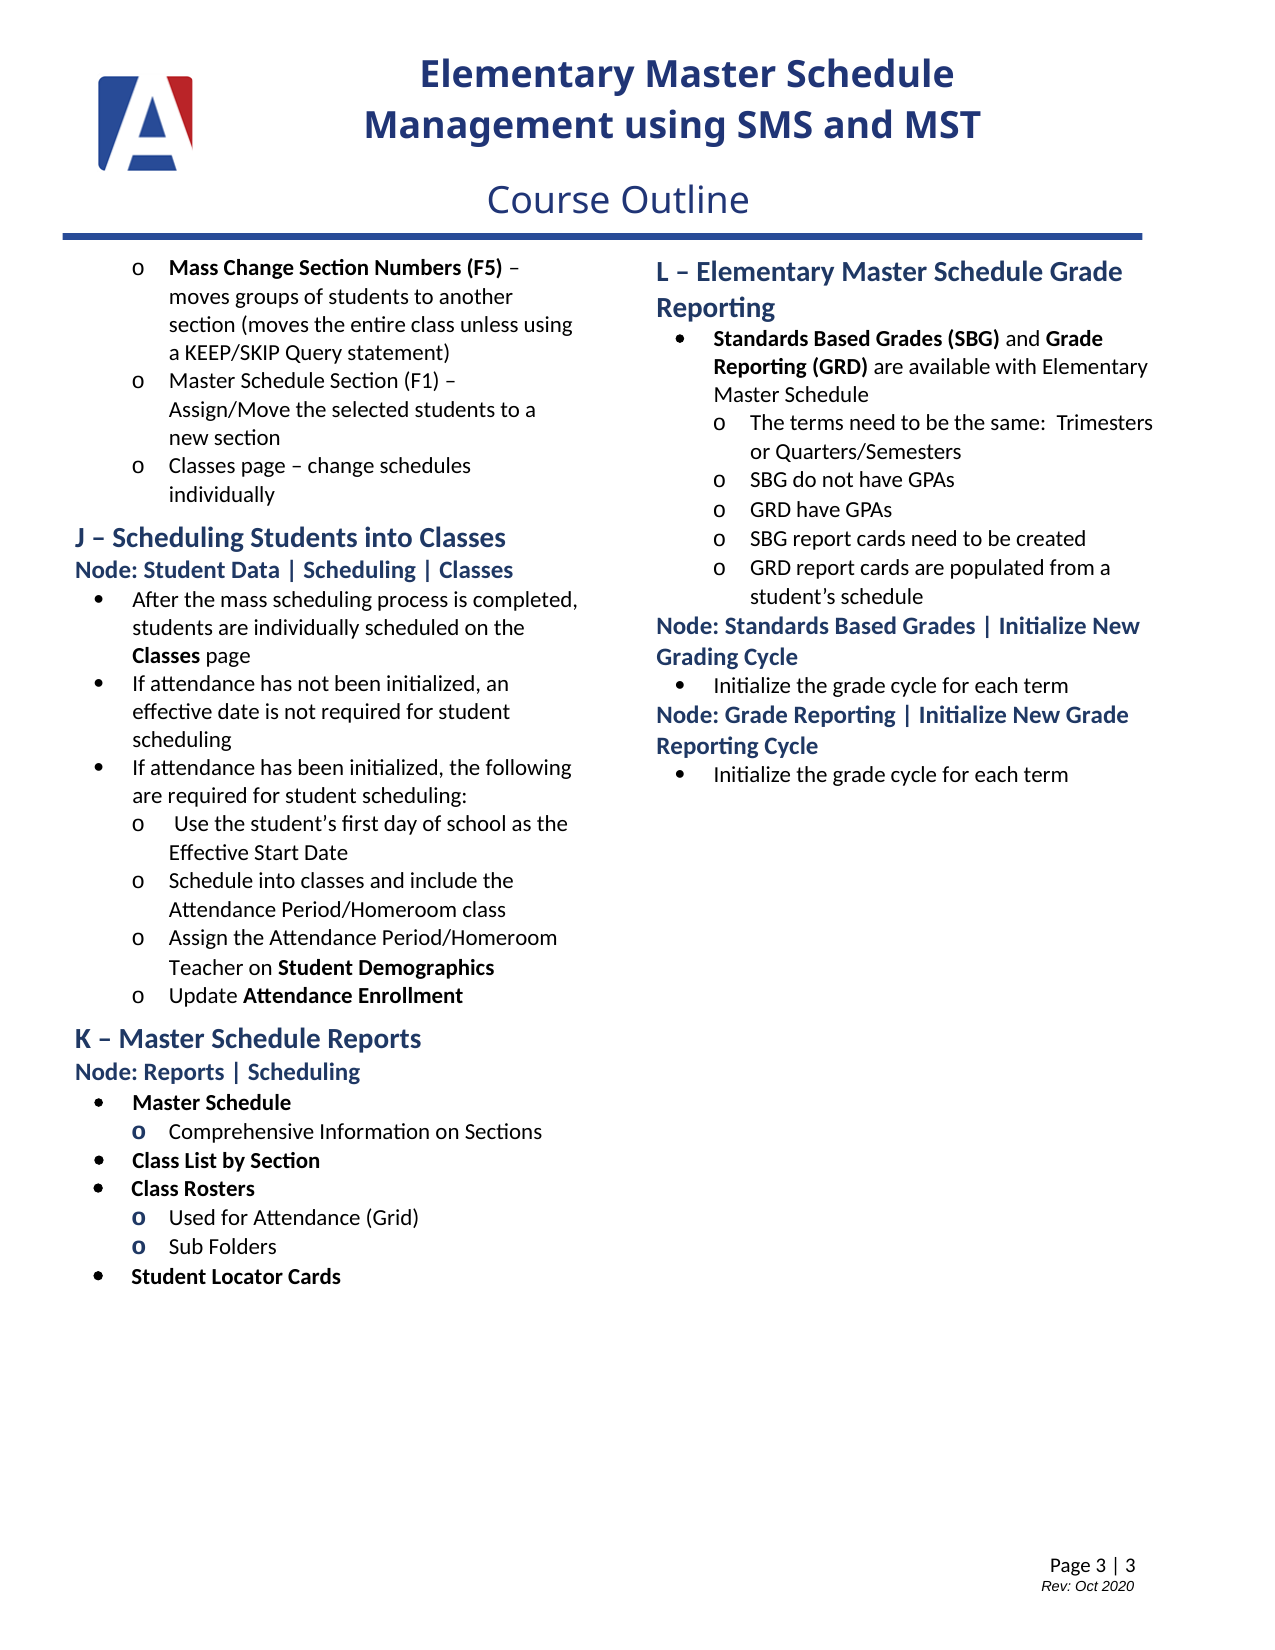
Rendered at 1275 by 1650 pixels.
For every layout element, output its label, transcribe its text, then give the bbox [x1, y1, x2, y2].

list Initialize the grade cycle for each term [676, 760, 1162, 788]
list Mass Change Section Numbers (F5) – moves groups of students to another section (moves the entire class unless using a KEEP/SKIP Query statement) [131, 253, 581, 366]
list Standards Based Grades (SBG) and Grade Reporting (GRD) are available with Elementary Master Schedule [676, 324, 1162, 408]
list Assign the Attendance Period/Homeroom Teacher on Student Demographics [131, 923, 581, 981]
list Class List by Section [94, 1147, 581, 1174]
list Student Locator Cards [94, 1262, 581, 1290]
list Update Attendance Enrollment [131, 981, 581, 1010]
text Node: Standards Based Grades | Initialize New Grading Cycle [656, 610, 1162, 671]
list Master Schedule [94, 1086, 581, 1117]
list After the mass scheduling process is completed, students are individually scheduled on the Classes page [94, 585, 581, 669]
list Initialize the grade cycle for each term [676, 671, 1162, 699]
list SBG report cards need to be created [712, 524, 1162, 553]
text J – Scheduling Students into Classes [75, 519, 581, 554]
list GRD report cards are populated from a student’s schedule [712, 553, 1162, 610]
text Node: Student Data | Scheduling | Classes [75, 554, 581, 585]
text L – Elementary Master Schedule Grade Reporting [656, 253, 1162, 324]
list Use the student’s first day of school as the Effective Start Date [131, 809, 581, 866]
list SBG do not have GPAs [712, 466, 1162, 495]
text Node: Reports | Scheduling [75, 1056, 581, 1086]
list Master Schedule Section (F1) – Assign/Move the selected students to a new section [131, 366, 581, 451]
picture [95, 73, 192, 170]
list Classes page – change schedules individually [131, 451, 581, 509]
text Node: Grade Reporting | Initialize New Grade Reporting Cycle [656, 699, 1162, 760]
text K – Master Schedule Reports [75, 1020, 581, 1056]
list The terms need to be the same: Trimesters or Quarters/Semesters [712, 408, 1162, 466]
list Schedule into classes and include the Attendance Period/Homeroom class [131, 866, 581, 923]
list If attendance has not been initialized, an effective date is not required for student scheduling [94, 669, 581, 753]
picture [62, 233, 1143, 240]
list Class Rosters [94, 1174, 581, 1203]
list Used for Attendance (Grid) [131, 1203, 581, 1232]
list Comprehensive Information on Sections [131, 1117, 581, 1147]
list Sub Folders [131, 1232, 581, 1262]
list GRD have GPAs [712, 495, 1162, 524]
list If attendance has been initialized, the following are required for student scheduling: [94, 753, 581, 809]
